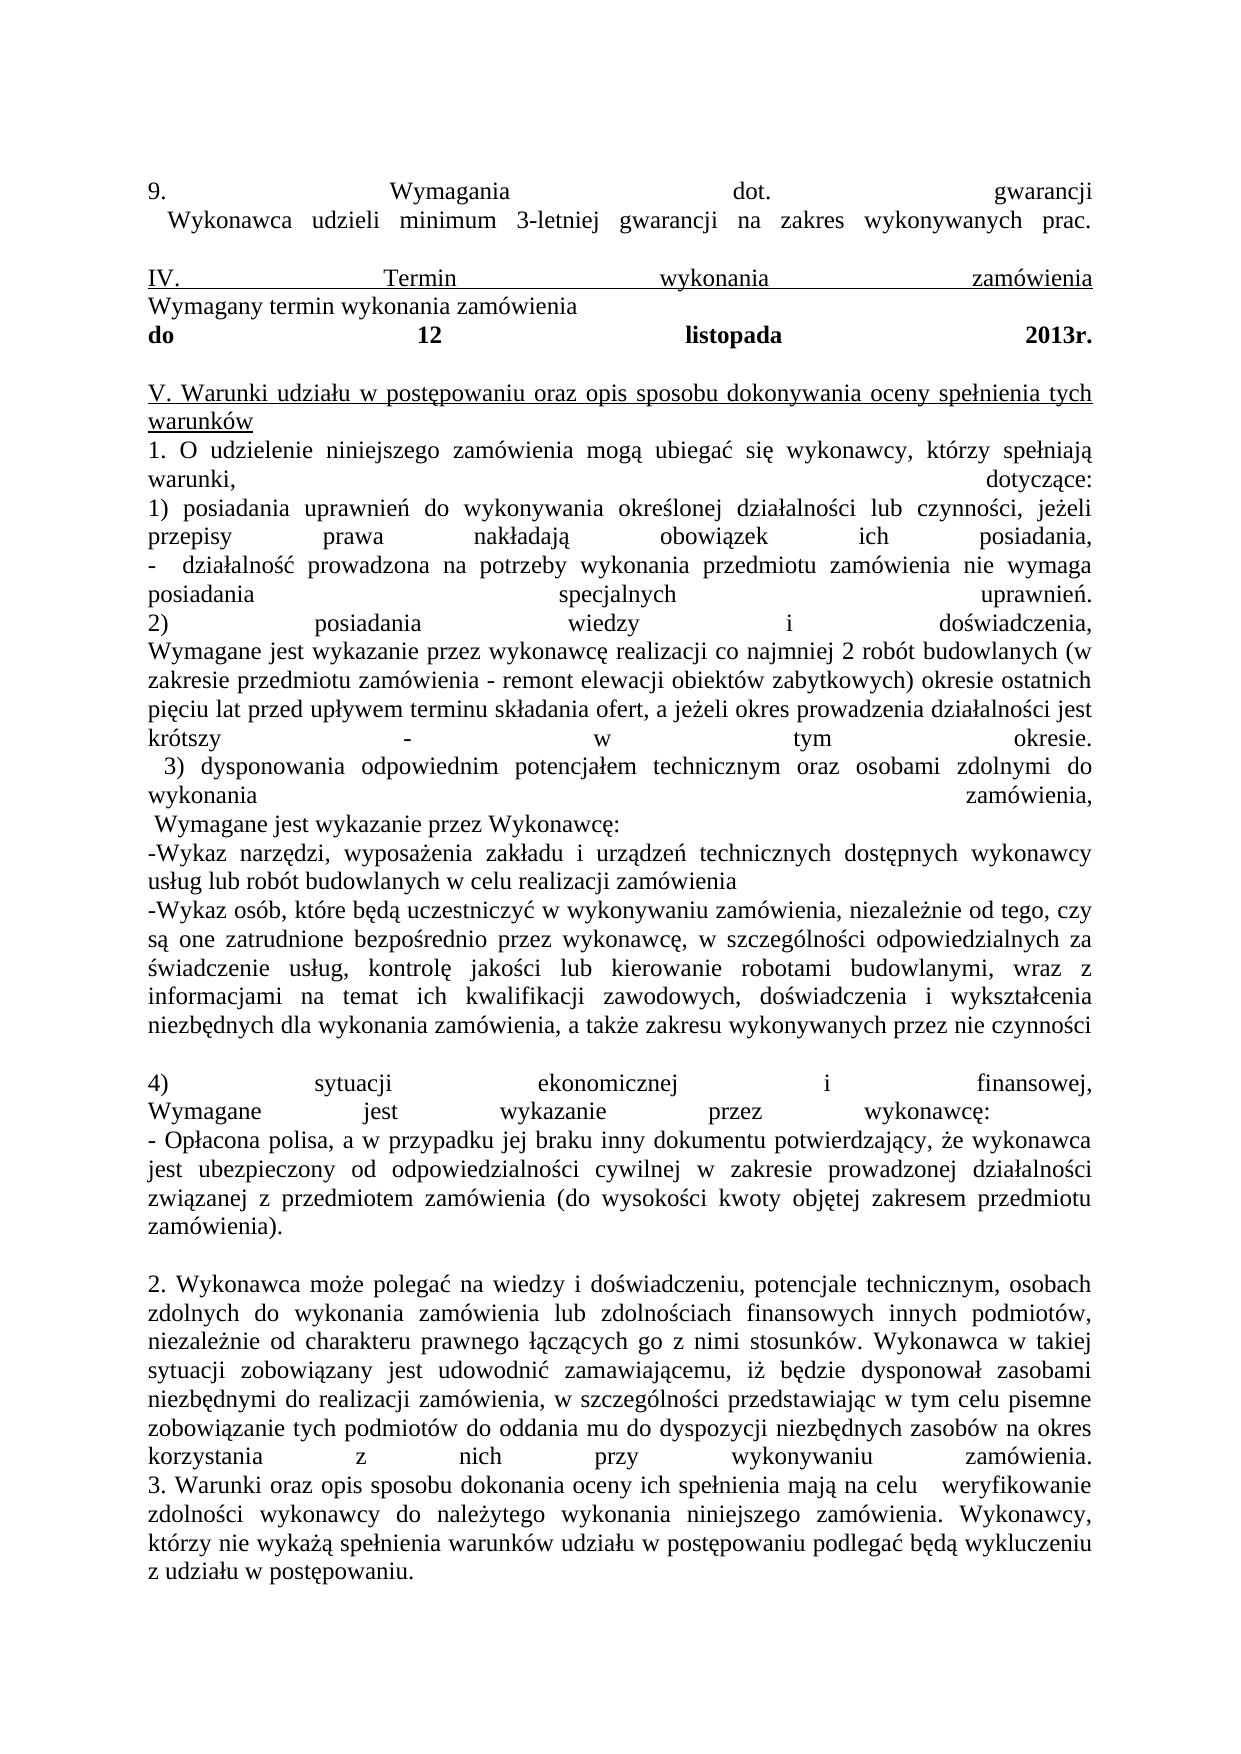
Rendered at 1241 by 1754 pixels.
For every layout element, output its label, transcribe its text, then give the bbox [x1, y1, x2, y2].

text -Wykaz narzędzi, wyposażenia zakładu i urządzeń technicznych dostępnych wykonawcy usług lub robót budowlanych w celu realizacji zamówienia [148, 838, 1093, 895]
text do 12 listopada 2013r. V. Warunki udziału w postępowaniu oraz opis sposobu dokonywania oceny spełnienia tych warunków 1. O udzielenie niniejszego zamówienia mogą ubiegać się wykonawcy, którzy spełniają warunki, dotyczące: 1) posiadania uprawnień do wykonywania określonej działalności lub czynności, jeżeli przepisy prawa nakładają obowiązek ich posiadania, - działalność prowadzona na potrzeby wykonania przedmiotu zamówienia nie wymaga posiadania specjalnych uprawnień. 2) posiadania wiedzy i doświadczenia, Wymagane jest wykazanie przez wykonawcę realizacji co najmniej 2 robót budowlanych (w zakresie przedmiotu zamówienia - remont elewacji obiektów zabytkowych) okresie ostatnich pięciu lat przed upływem terminu składania ofert, a jeżeli okres prowadzenia działalności jest krótszy - w tym okresie. 3) dysponowania odpowiednim potencjałem technicznym oraz osobami zdolnymi do wykonania zamówienia, Wymagane jest wykazanie przez Wykonawcę: [148, 404, 1093, 838]
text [148, 148, 1093, 288]
text do 12 listopada 2013r. V. Warunki udziału w postępowaniu oraz opis sposobu dokonywania oceny spełnienia tych warunków 1. O udzielenie niniejszego zamówienia mogą ubiegać się wykonawcy, którzy spełniają warunki, dotyczące: 1) posiadania uprawnień do wykonywania określonej działalności lub czynności, jeżeli przepisy prawa nakładają obowiązek ich posiadania, - działalność prowadzona na potrzeby wykonania przedmiotu zamówienia nie wymaga posiadania specjalnych uprawnień. 2) posiadania wiedzy i doświadczenia, Wymagane jest wykazanie przez wykonawcę realizacji co najmniej 2 robót budowlanych (w zakresie przedmiotu zamówienia - remont elewacji obiektów zabytkowych) okresie ostatnich pięciu lat przed upływem terminu składania ofert, a jeżeli okres prowadzenia działalności jest krótszy - w tym okresie. 3) dysponowania odpowiednim potencjałem technicznym oraz osobami zdolnymi do wykonania zamówienia, Wymagane jest wykazanie przez Wykonawcę: [148, 320, 1093, 403]
text -Wykaz osób, które będą uczestniczyć w wykonywaniu zamówienia, niezależnie od tego, czy są one zatrudnione bezpośrednio przez wykonawcę, w szczególności odpowiedzialnych za świadczenie usług, kontrolę jakości lub kierowanie robotami budowlanymi, wraz z informacjami na temat ich kwalifikacji zawodowych, doświadczenia i wykształcenia niezbędnych dla wykonania zamówienia, a także zakresu wykonywanych przez nie czynności 4) sytuacji ekonomicznej i finansowej, Wymagane jest wykazanie przez wykonawcę: - Opłacona polisa, a w przypadku jej braku inny dokumentu potwierdzający, że wykonawca jest ubezpieczony od odpowiedzialności cywilnej w zakresie prowadzonej działalności związanej z przedmiotem zamówienia (do wysokości kwoty objętej zakresem przedmiotu zamówienia). 2. Wykonawca może polegać na wiedzy i doświadczeniu, potencjale technicznym, osobach zdolnych do wykonania zamówienia lub zdolnościach finansowych innych podmiotów, niezależnie od charakteru prawnego łączących go z nimi stosunków. Wykonawca w takiej sytuacji zobowiązany jest udowodnić zamawiającemu, iż będzie dysponował zasobami niezbędnymi do realizacji zamówienia, w szczególności przedstawiając w tym celu pisemne zobowiązanie tych podmiotów do oddania mu do dyspozycji niezbędnych zasobów na okres korzystania z nich przy wykonywaniu zamówienia. 3. Warunki oraz opis sposobu dokonania oceny ich spełnienia mają na celu weryfikowanie zdolności wykonawcy do należytego wykonania niniejszego zamówienia. Wykonawcy, którzy nie wykażą spełnienia warunków udziału w postępowaniu podlegać będą wykluczeniu z udziału w postępowaniu. [148, 895, 1093, 1585]
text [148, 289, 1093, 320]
